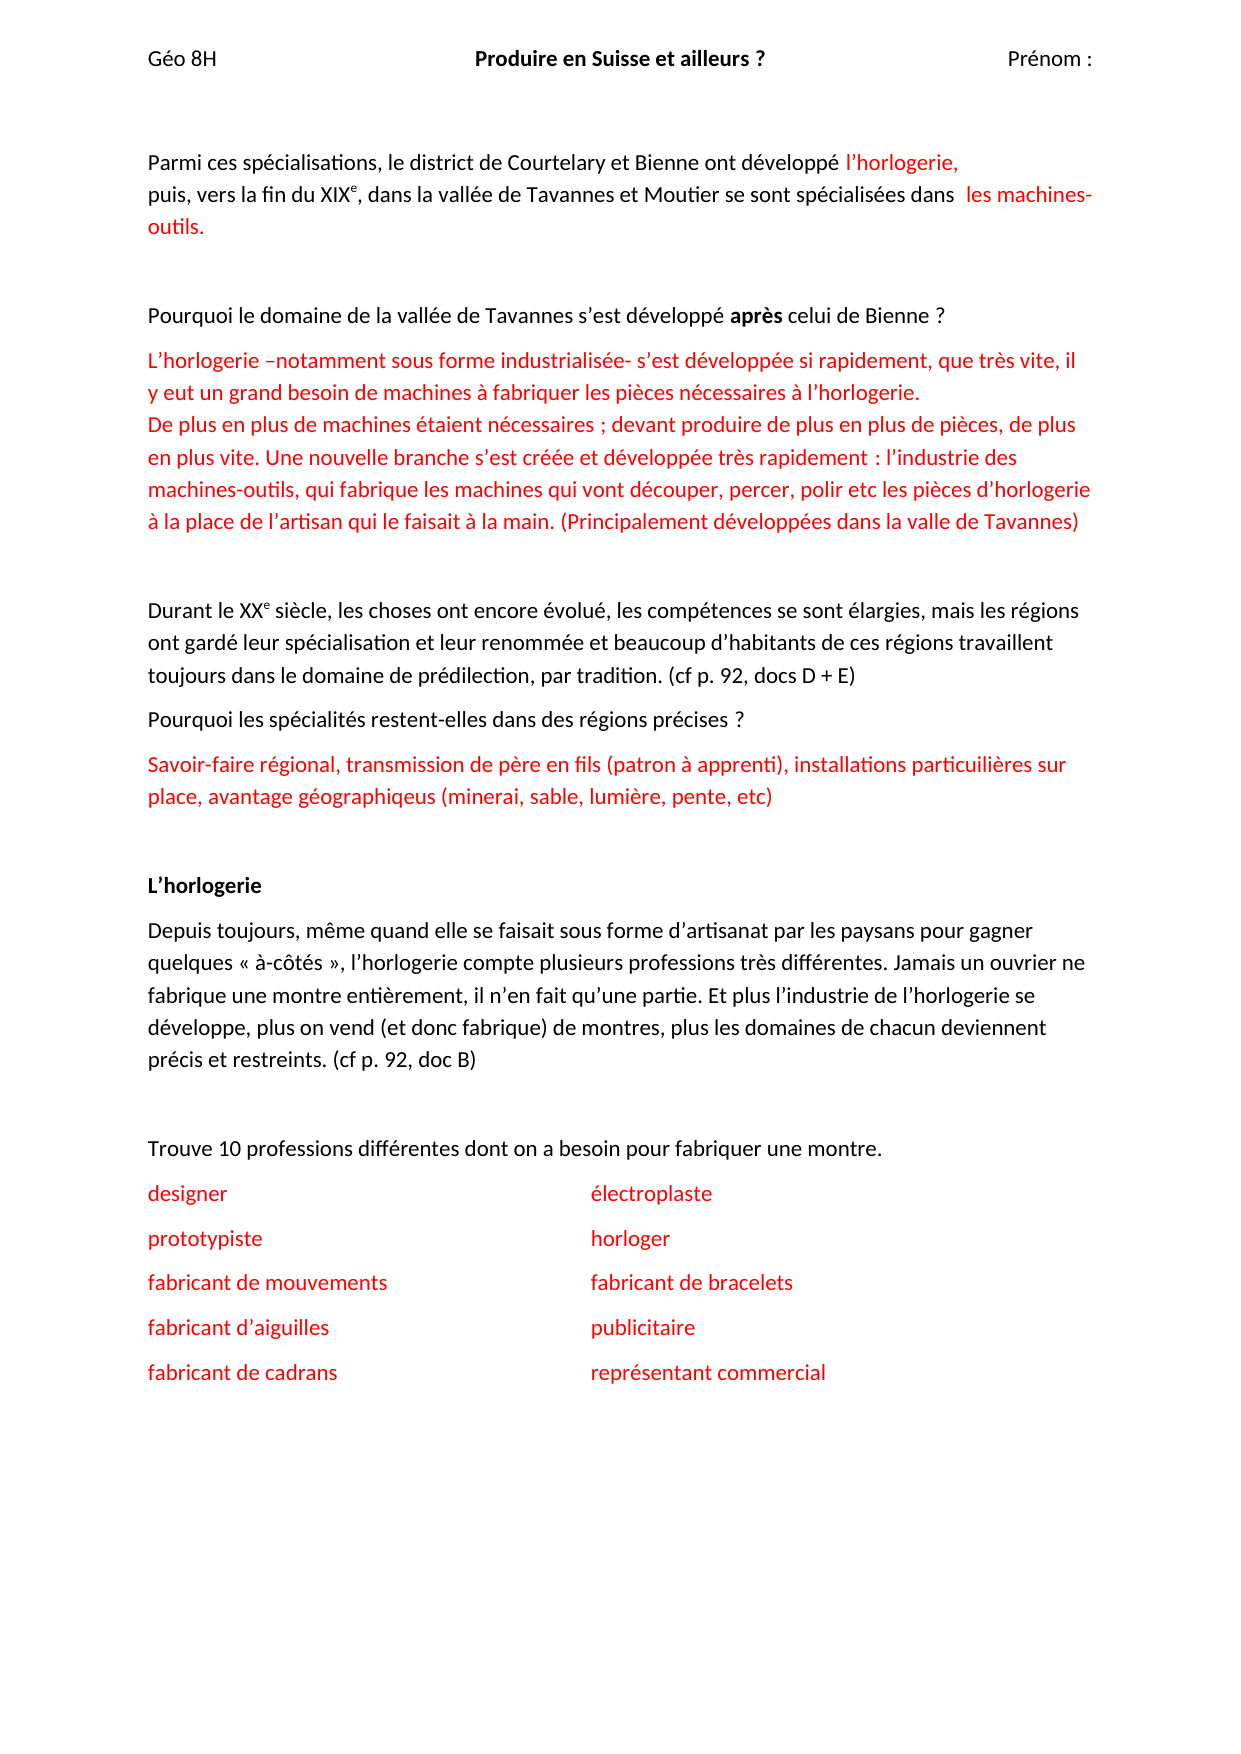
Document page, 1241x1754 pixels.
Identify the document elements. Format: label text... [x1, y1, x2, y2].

text Trouve 10 professions différentes dont on a besoin pour fabriquer une montre. [148, 1134, 1093, 1162]
text fabricant d’aiguilles publicitaire [148, 1313, 1093, 1341]
text fabricant de mouvements fabricant de bracelets [148, 1268, 1093, 1297]
text designer électroplaste [148, 1179, 1093, 1207]
text Savoir-faire régional, transmission de père en fils (patron à apprenti), installations particuilières sur place, avantage géographiqeus (minerai, sable, lumière, pente, etc) [148, 750, 1093, 810]
text Depuis toujours, même quand elle se faisait sous forme d’artisanat par les paysans pour gagner quelques « à-côtés », l’horlogerie compte plusieurs professions très différentes. Jamais un ouvrier ne fabrique une montre entièrement, il n’en fait qu’une partie. Et plus l’industrie de l’horlogerie se développe, plus on vend (et donc fabrique) de montres, plus les domaines de chacun deviennent précis et restreints. (cf p. 92, doc B) [148, 916, 1093, 1073]
text L’horlogerie [148, 872, 1093, 900]
text prototypiste horloger [148, 1224, 1093, 1252]
text Durant le XXe siècle, les choses ont encore évolué, les compétences se sont élargies, mais les régions ont gardé leur spécialisation et leur renommée et beaucoup d’habitants de ces régions travaillent toujours dans le domaine de prédilection, par tradition. (cf p. 92, docs D + E) [148, 596, 1093, 689]
text Parmi ces spécialisations, le district de Courtelary et Bienne ont développé l’horlogerie, puis, vers la fin du XIXe, dans la vallée de Tavannes et Moutier se sont spécialisées dans les machines-outils. [148, 148, 1093, 240]
text L’horlogerie –notamment sous forme industrialisée- s’est développée si rapidement, que très vite, il y eut un grand besoin de machines à fabriquer les pièces nécessaires à l’horlogerie. De plus en plus de machines étaient nécessaires ; devant produire de plus en plus de pièces, de plus en plus vite. Une nouvelle branche s’est créée et développée très rapidement : l’industrie des machines-outils, qui fabrique les machines qui vont découper, percer, polir etc les pièces d’horlogerie à la place de l’artisan qui le faisait à la main. (Principalement développées dans la valle de Tavannes) [148, 346, 1093, 535]
text fabricant de cadrans représentant commercial [148, 1358, 1093, 1386]
text Pourquoi le domaine de la vallée de Tavannes s’est développé après celui de Bienne ? [148, 301, 1093, 329]
text Pourquoi les spécialités restent-elles dans des régions précises ? [148, 705, 1093, 733]
